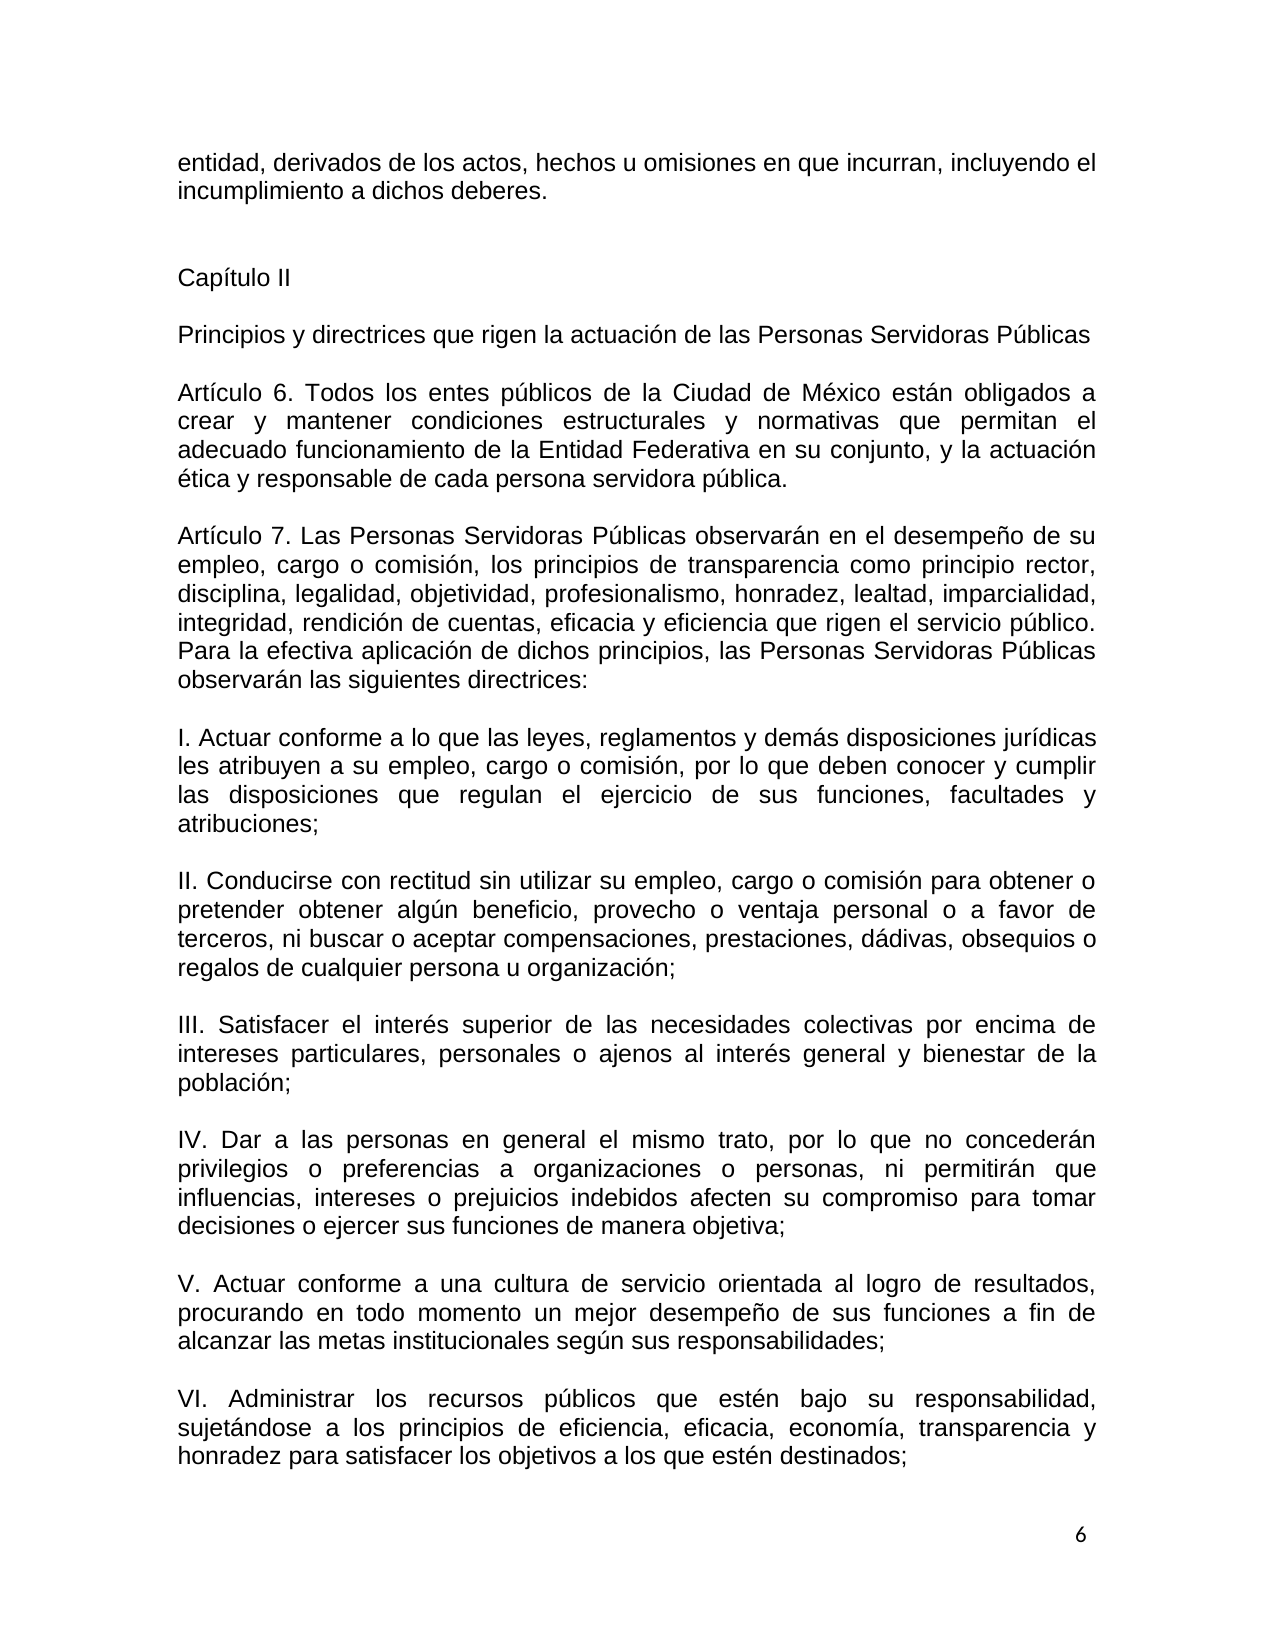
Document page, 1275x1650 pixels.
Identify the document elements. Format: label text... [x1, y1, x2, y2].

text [177, 148, 1098, 205]
text Principios y directrices que rigen la actuación de las Personas Servidoras Públicas [177, 320, 1098, 349]
text IV. Dar a las personas en general el mismo trato, por lo que no concederán privilegios o preferencias a organizaciones o personas, ni permitirán que influencias, intereses o prejuicios indebidos afecten su compromiso para tomar decisiones o ejercer sus funciones de manera objetiva; [177, 1125, 1098, 1240]
text Artículo 7. Las Personas Servidoras Públicas observarán en el desempeño de su empleo, cargo o comisión, los principios de transparencia como principio rector, disciplina, legalidad, objetividad, profesionalismo, honradez, lealtad, imparcialidad, integridad, rendición de cuentas, eficacia y eficiencia que rigen el servicio público. Para la efectiva aplicación de dichos principios, las Personas Servidoras Públicas observarán las siguientes directrices: [177, 521, 1098, 694]
text V. Actuar conforme a una cultura de servicio orientada al logro de resultados, procurando en todo momento un mejor desempeño de sus funciones a fin de alcanzar las metas institucionales según sus responsabilidades; [177, 1269, 1098, 1355]
text Artículo 6. Todos los entes públicos de la Ciudad de México están obligados a crear y mantener condiciones estructurales y normativas que permitan el adecuado funcionamiento de la Entidad Federativa en su conjunto, y la actuación ética y responsable de cada persona servidora pública. [177, 378, 1098, 493]
text I. Actuar conforme a lo que las leyes, reglamentos y demás disposiciones jurídicas les atribuyen a su empleo, cargo o comisión, por lo que deben conocer y cumplir las disposiciones que regulan el ejercicio de sus funciones, facultades y atribuciones; [177, 723, 1098, 838]
text III. Satisfacer el interés superior de las necesidades colectivas por encima de intereses particulares, personales o ajenos al interés general y bienestar de la población; [177, 1010, 1098, 1096]
text Capítulo II [177, 263, 1098, 291]
text VI. Administrar los recursos públicos que estén bajo su responsabilidad, sujetándose a los principios de eficiencia, eficacia, economía, transparencia y honradez para satisfacer los objetivos a los que estén destinados; [177, 1384, 1098, 1470]
text II. Conducirse con rectitud sin utilizar su empleo, cargo o comisión para obtener o pretender obtener algún beneficio, provecho o ventaja personal o a favor de terceros, ni buscar o aceptar compensaciones, prestaciones, dádivas, obsequios o regalos de cualquier persona u organización; [177, 866, 1098, 981]
